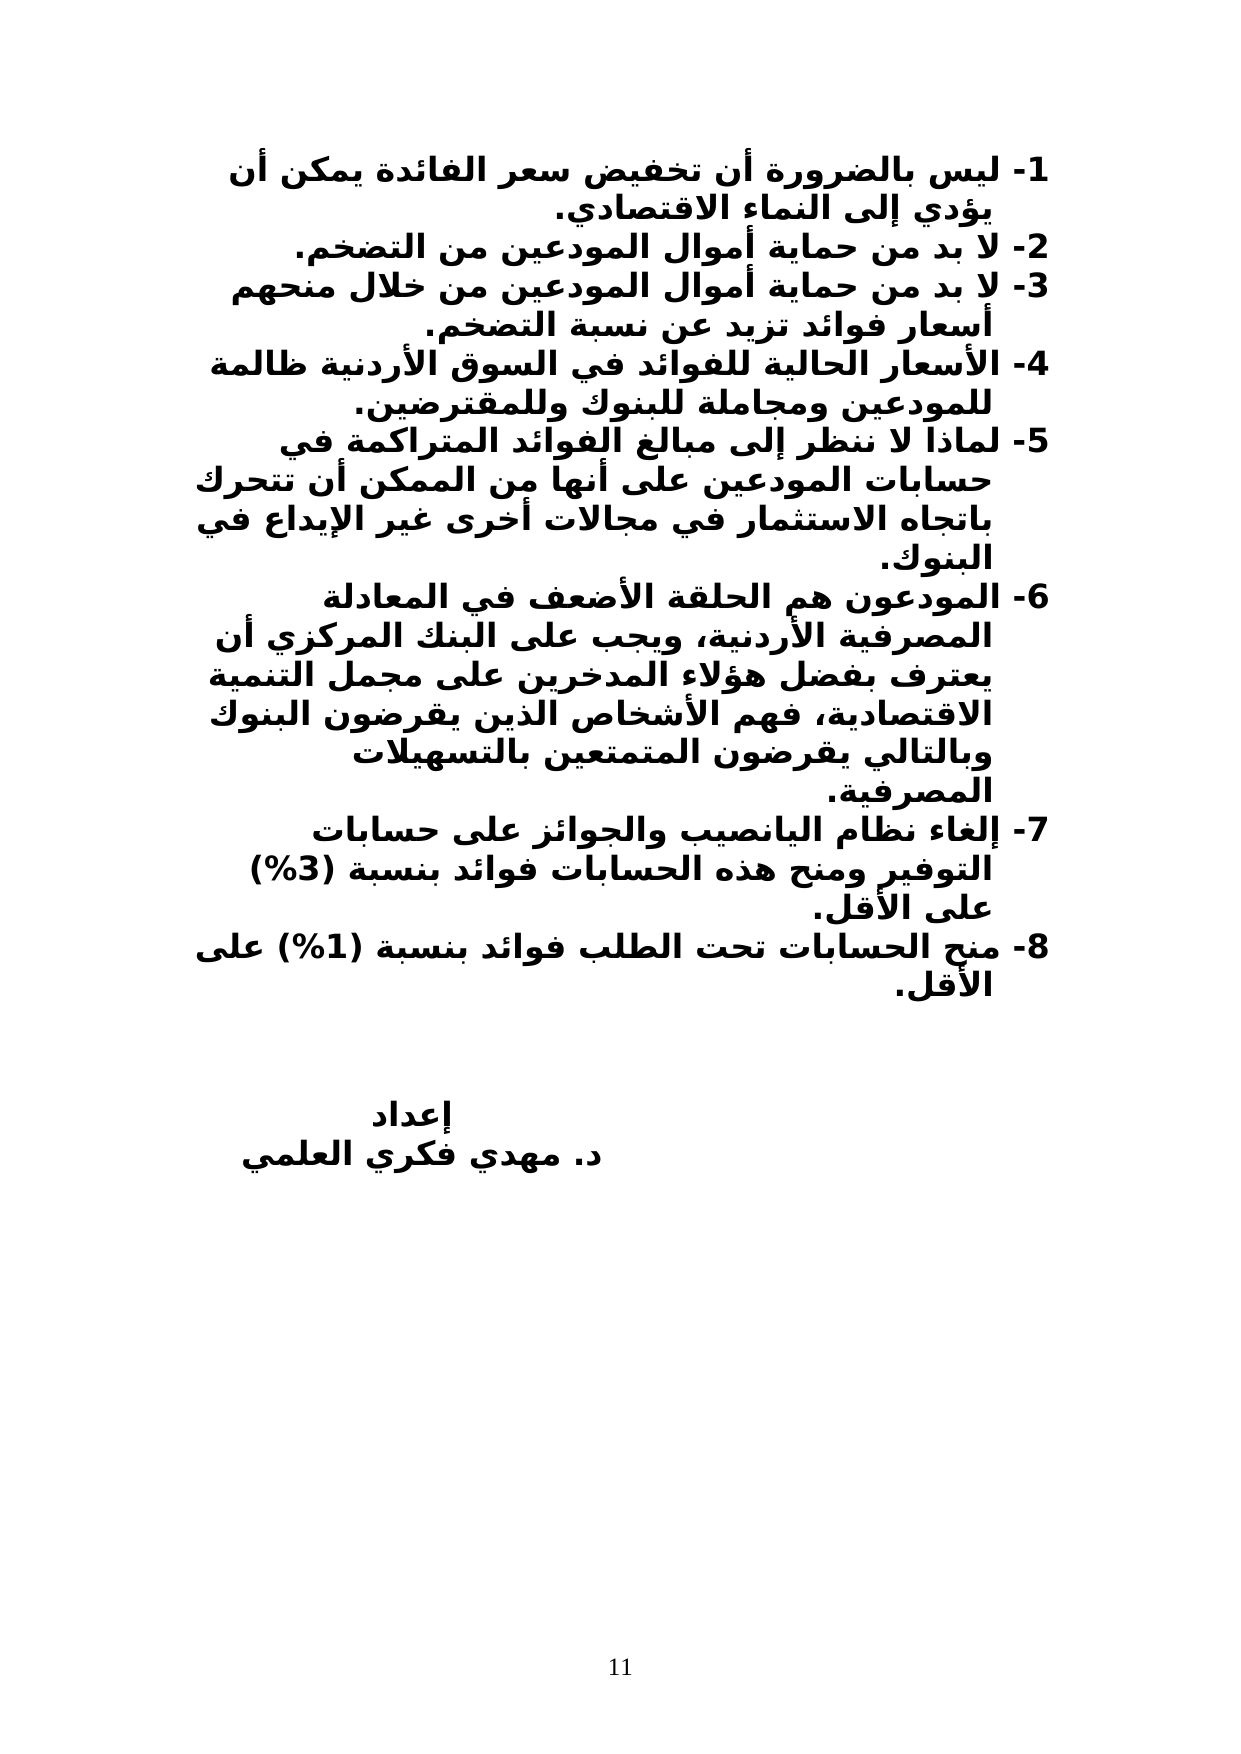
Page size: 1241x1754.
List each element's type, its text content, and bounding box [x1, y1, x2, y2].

text 2- لا بد من حماية أموال المودعين من التضخم. [187, 228, 1050, 267]
text 4- الأسعار الحالية للفوائد في السوق الأردنية ظالمة للمودعين ومجاملة للبنوك وللمقترضين. [187, 344, 1050, 422]
text 6- المودعون هم الحلقة الأضعف في المعادلة المصرفية الأردنية، ويجب على البنك المركزي أن يعترف بفضل هؤلاء المدخرين على مجمل التنمية الاقتصادية، فهم الأشخاص الذين يقرضون البنوك وبالتالي يقرضون المتمتعين بالتسهيلات المصرفية. [187, 577, 1050, 811]
text 3- لا بد من حماية أموال المودعين من خلال منحهم أسعار فوائد تزيد عن نسبة التضخم. [187, 267, 1050, 344]
text 5- لماذا لا ننظر إلى مبالغ الفوائد المتراكمة في حسابات المودعين على أنها من الممكن أن تتحرك باتجاه الاستثمار في مجالات أخرى غير الإيداع في البنوك. [187, 422, 1050, 577]
text 8- منح الحسابات تحت الطلب فوائد بنسبة (1%) على الأقل. [187, 927, 1050, 1005]
text د. مهدي فكري العلمي [187, 1134, 1050, 1173]
text إعداد [187, 1096, 1050, 1134]
text 1- ليس بالضرورة أن تخفيض سعر الفائدة يمكن أن يؤدي إلى النماء الاقتصادي. [187, 150, 1050, 228]
text 7- إلغاء نظام اليانصيب والجوائز على حسابات التوفير ومنح هذه الحسابات فوائد بنسبة (3%) على الأقل. [187, 811, 1050, 927]
